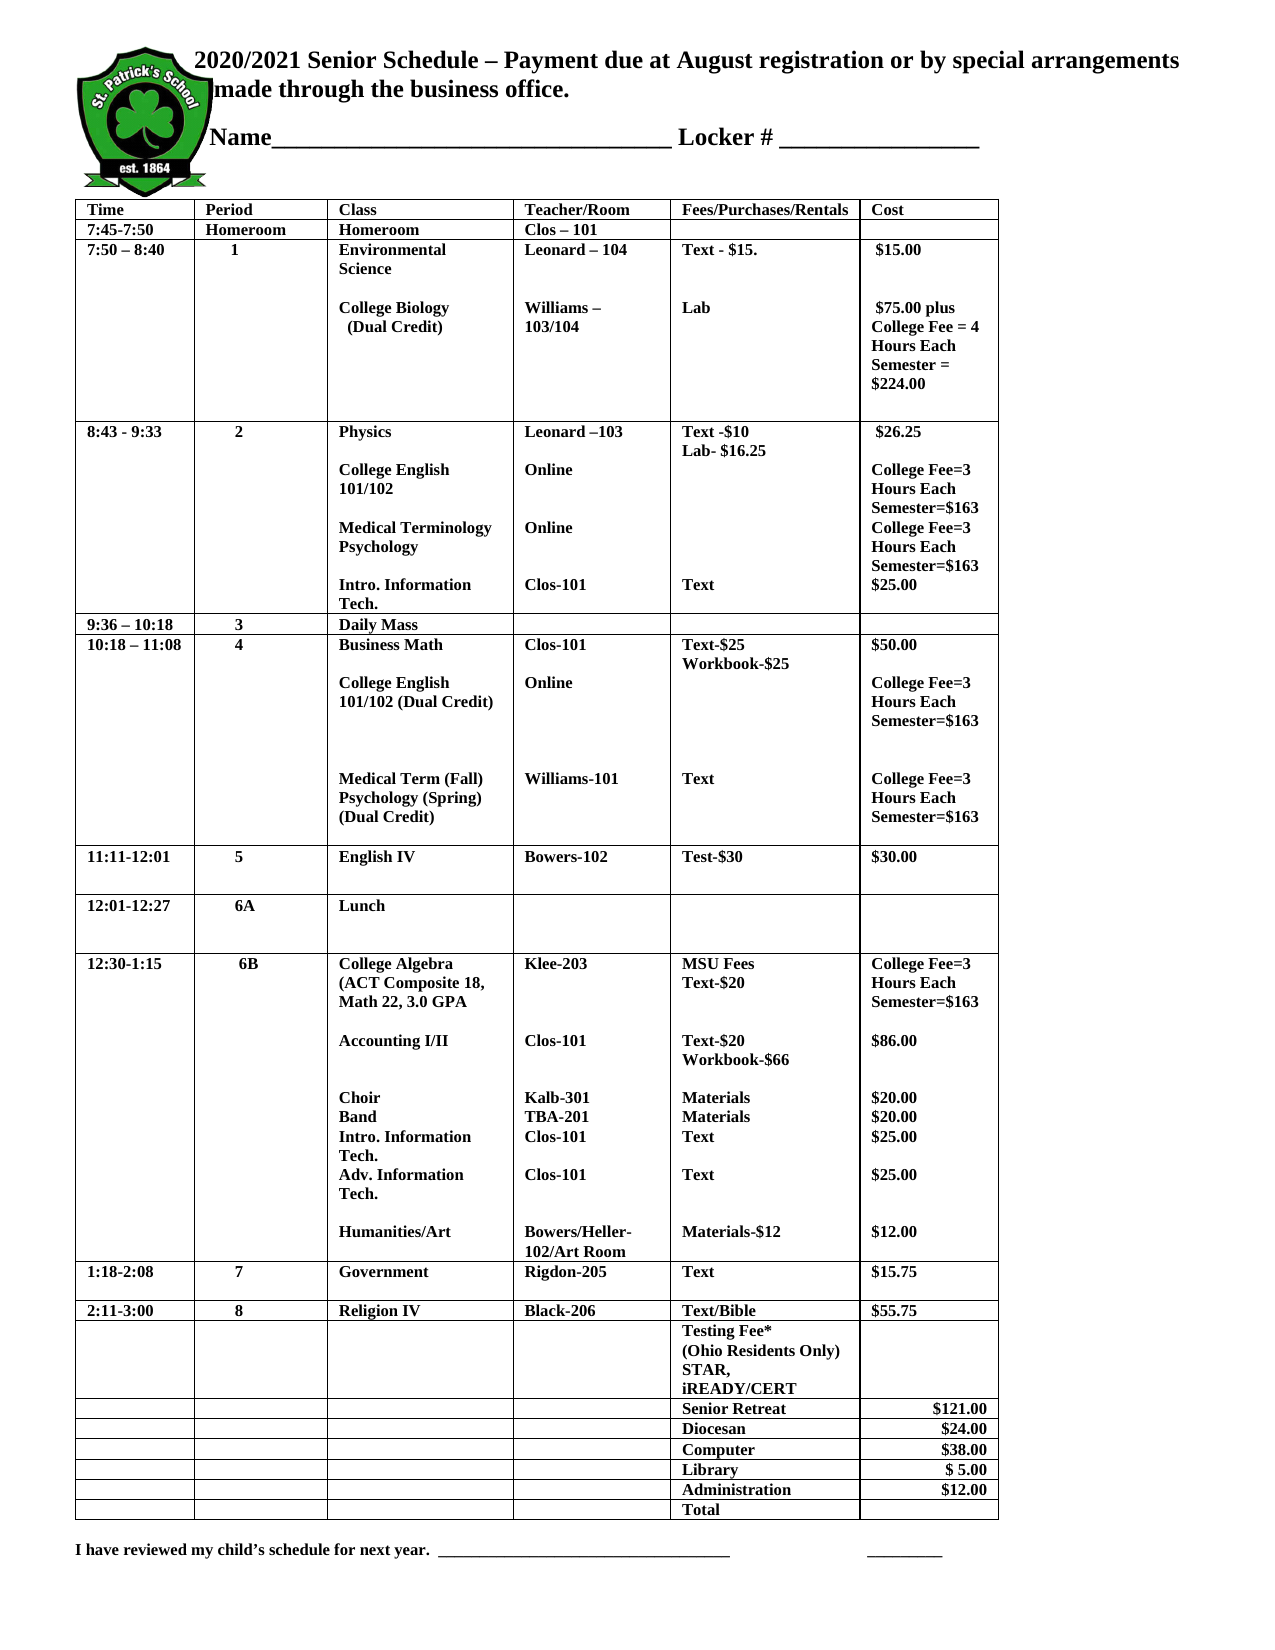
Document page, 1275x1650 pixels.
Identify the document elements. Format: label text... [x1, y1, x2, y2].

table_cell $15.75 [861, 1262, 998, 1300]
table_cell [514, 1321, 670, 1398]
table_cell [76, 1419, 194, 1438]
table_cell 10:18 – 11:08 [76, 635, 194, 845]
table_cell [195, 1500, 327, 1519]
table_cell [861, 895, 998, 953]
table_cell [76, 1500, 194, 1519]
table_header Teacher/Room [514, 200, 670, 219]
table_cell [195, 1480, 327, 1499]
table_cell 8:43 - 9:33 [76, 422, 194, 613]
table_cell [76, 1480, 194, 1499]
table_cell [328, 1460, 513, 1479]
table_cell English IV [328, 846, 513, 894]
table_cell 6B [195, 954, 327, 1261]
table_cell [514, 1500, 670, 1519]
table_cell $24.00 [861, 1419, 998, 1438]
table_cell Rigdon-205 [514, 1262, 670, 1300]
table_cell [514, 895, 670, 953]
table_cell [671, 614, 859, 633]
table_cell [76, 1460, 194, 1479]
table_cell [195, 1419, 327, 1438]
table_cell [328, 1439, 513, 1458]
table_cell Business Math College English 101/102 (Dual Credit) Medical Term (Fall) Psychology (Spring) (Dual Credit) [328, 635, 513, 845]
table_cell Clos – 101 [514, 220, 670, 239]
table_cell Leonard – 104 Williams – 103/104 [514, 240, 670, 421]
table_cell $15.00 $75.00 plus College Fee = 4 Hours Each Semester = $224.00 [861, 240, 998, 421]
table_cell [514, 1419, 670, 1438]
table_cell [328, 1480, 513, 1499]
table_cell 2 [195, 422, 327, 613]
text 2020/2021 Senior Schedule – Payment due at August registration or by special arrangements made through the business office. [75, 45, 1200, 102]
table_cell Clos-101 Online Williams-101 [514, 635, 670, 845]
table_cell Administration [671, 1480, 859, 1499]
table_cell [671, 895, 859, 953]
table_cell 7:50 – 8:40 [76, 240, 194, 421]
table_cell MSU Fees Text-$20 Text-$20 Workbook-$66 Materials Materials Text Text Materials-$12 [671, 954, 859, 1261]
table_cell 7 [195, 1262, 327, 1300]
table_cell $121.00 [861, 1399, 998, 1418]
table_cell College Fee=3 Hours Each Semester=$163 $86.00 $20.00 $20.00 $25.00 $25.00 $12.00 [861, 954, 998, 1261]
table_cell College Algebra (ACT Composite 18, Math 22, 3.0 GPA Accounting I/II Choir Band Intro. Information Tech. Adv. Information Tech. Humanities/Art [328, 954, 513, 1261]
table_cell [861, 220, 998, 239]
table_cell [195, 1321, 327, 1398]
table_cell $26.25 College Fee=3 Hours Each Semester=$163 College Fee=3 Hours Each Semester=$163 $25.00 [861, 422, 998, 613]
table_cell $38.00 [861, 1439, 998, 1458]
table_cell [195, 1460, 327, 1479]
table_cell Homeroom [195, 220, 327, 239]
table_header Cost [861, 200, 998, 219]
table_cell $30.00 [861, 846, 998, 894]
table_cell Library [671, 1460, 859, 1479]
text Name________________________________ Locker # ________________ [75, 122, 1200, 150]
table_cell Testing Fee* (Ohio Residents Only) STAR, iREADY/CERT [671, 1321, 859, 1398]
table_cell 2:11-3:00 [76, 1301, 194, 1320]
table_cell 9:36 – 10:18 [76, 614, 194, 633]
table_cell 12:01-12:27 [76, 895, 194, 953]
table_cell 1:18-2:08 [76, 1262, 194, 1300]
table_cell [861, 1321, 998, 1398]
table_cell 5 [195, 846, 327, 894]
table_cell Diocesan [671, 1419, 859, 1438]
table_cell Religion IV [328, 1301, 513, 1320]
table_header Class [328, 200, 513, 219]
table_cell [861, 1500, 998, 1519]
table_cell 3 [195, 614, 327, 633]
table_cell Lunch [328, 895, 513, 953]
table_header Fees/Purchases/Rentals [671, 200, 859, 219]
table_cell 12:30-1:15 [76, 954, 194, 1261]
table_cell Text -$10 Lab- $16.25 Text [671, 422, 859, 613]
table_cell [671, 220, 859, 239]
table_cell [514, 1480, 670, 1499]
table_cell Total [671, 1500, 859, 1519]
table_header Period [195, 200, 327, 219]
table_cell Black-206 [514, 1301, 670, 1320]
table_cell [514, 614, 670, 633]
table_cell $55.75 [861, 1301, 998, 1320]
table_cell Text [671, 1262, 859, 1300]
table_cell [76, 1439, 194, 1458]
table_header Time [76, 200, 194, 219]
table_cell [514, 1439, 670, 1458]
table_cell [76, 1321, 194, 1398]
table_cell 7:45-7:50 [76, 220, 194, 239]
text I have reviewed my child’s schedule for next year. ___________________________________ _________ [75, 1539, 1200, 1558]
table_cell [195, 1399, 327, 1418]
table_cell [861, 614, 998, 633]
table_cell [514, 1399, 670, 1418]
table_cell Environmental Science College Biology (Dual Credit) [328, 240, 513, 421]
table_cell $12.00 [861, 1480, 998, 1499]
table_cell Klee-203 Clos-101 Kalb-301 TBA-201 Clos-101 Clos-101 Bowers/Heller-102/Art Room [514, 954, 670, 1261]
table_cell Bowers-102 [514, 846, 670, 894]
table_cell Test-$30 [671, 846, 859, 894]
table_cell 1 [195, 240, 327, 421]
table_cell [328, 1399, 513, 1418]
table_cell Computer [671, 1439, 859, 1458]
table_cell [514, 1460, 670, 1479]
table_cell Government [328, 1262, 513, 1300]
table_cell [195, 1439, 327, 1458]
table_cell Leonard –103 Online Online Clos-101 [514, 422, 670, 613]
table_cell Text-$25 Workbook-$25 Text [671, 635, 859, 845]
table_cell 11:11-12:01 [76, 846, 194, 894]
table_cell [328, 1500, 513, 1519]
table_cell Text - $15. Lab [671, 240, 859, 421]
table_cell [76, 1399, 194, 1418]
table_cell 6A [195, 895, 327, 953]
table_cell Daily Mass [328, 614, 513, 633]
table_cell Homeroom [328, 220, 513, 239]
table_cell [328, 1321, 513, 1398]
table_cell 8 [195, 1301, 327, 1320]
table_cell $50.00 College Fee=3 Hours Each Semester=$163 College Fee=3 Hours Each Semester=$163 [861, 635, 998, 845]
table_cell Senior Retreat [671, 1399, 859, 1418]
table_cell Text/Bible [671, 1301, 859, 1320]
table_cell $ 5.00 [861, 1460, 998, 1479]
table_cell 4 [195, 635, 327, 845]
table_cell Physics College English 101/102 Medical Terminology Psychology Intro. Information Tech. [328, 422, 513, 613]
table_cell [328, 1419, 513, 1438]
